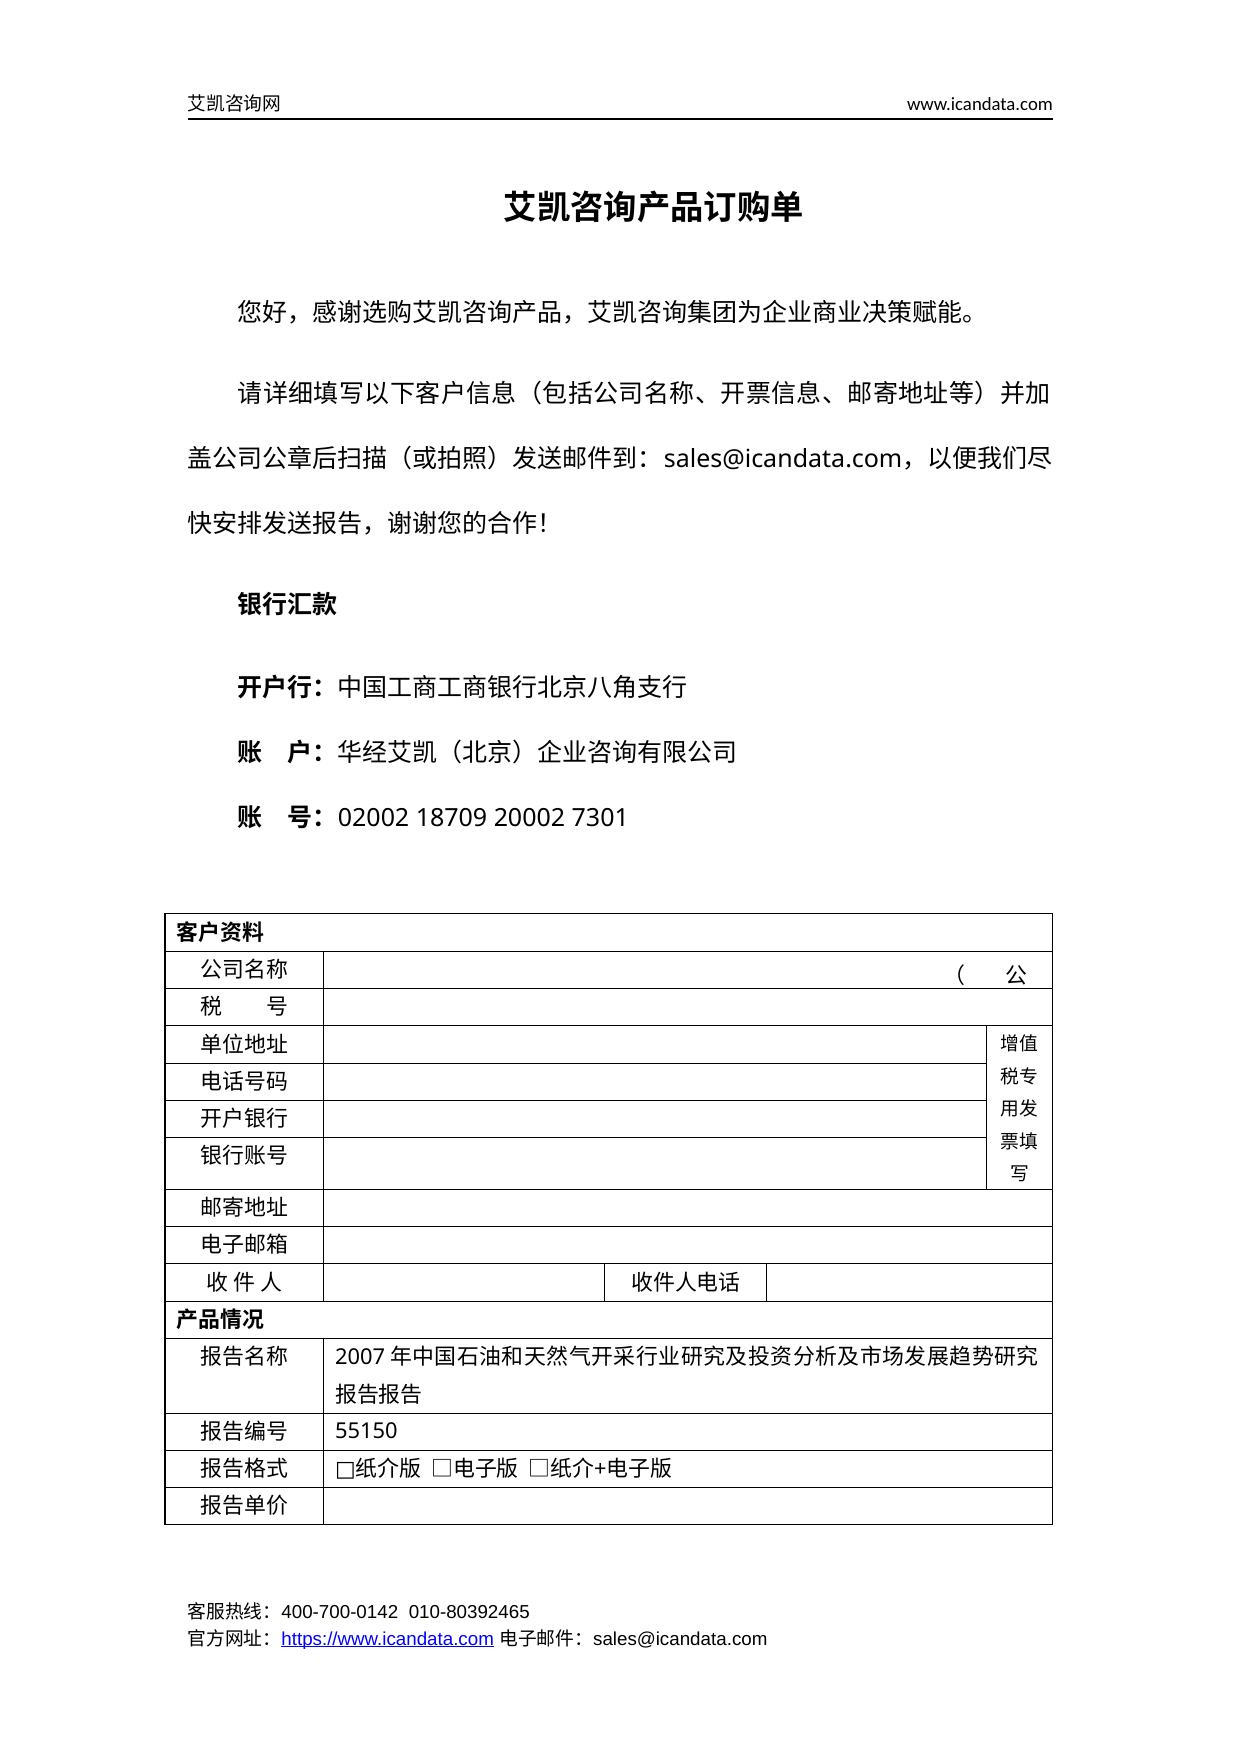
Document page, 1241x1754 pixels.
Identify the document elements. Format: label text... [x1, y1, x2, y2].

table_cell [324, 1026, 986, 1062]
table_cell [324, 1227, 1052, 1263]
table_cell 报告编号 [166, 1414, 323, 1450]
table_cell [767, 1264, 1052, 1301]
table_cell 55150 [324, 1414, 1052, 1450]
table_cell 报告名称 [166, 1339, 323, 1412]
table_cell [324, 1264, 604, 1301]
text 艾凯咨询产品订购单 [187, 172, 1053, 237]
table_header 客户资料 [166, 914, 1052, 951]
text 账 号：02002 18709 20002 7301 [187, 783, 1053, 848]
table_cell 产品情况 [166, 1302, 1052, 1338]
table_cell [324, 1138, 986, 1189]
text 您好，感谢选购艾凯咨询产品，艾凯咨询集团为企业商业决策赋能。 [187, 278, 1053, 343]
table_cell [324, 1064, 986, 1100]
table_cell 公司名称 [166, 952, 323, 988]
table_cell 邮寄地址 [166, 1190, 323, 1226]
table_cell [324, 989, 1052, 1025]
table_cell 报告格式 [166, 1451, 323, 1487]
table_cell 电子邮箱 [166, 1227, 323, 1263]
table_cell 2007年中国石油和天然气开采行业研究及投资分析及市场发展趋势研究报告报告 [324, 1339, 1052, 1412]
text 请详细填写以下客户信息（包括公司名称、开票信息、邮寄地址等）并加盖公司公章后扫描（或拍照）发送邮件到：sales@icandata.com，以便我们尽快安排发送报告，谢谢您的合作！ [187, 359, 1053, 554]
table_cell 单位地址 [166, 1026, 323, 1062]
table_cell 收件人电话 [605, 1264, 766, 1301]
table_cell 开户银行 [166, 1101, 323, 1137]
table_cell [324, 1190, 1052, 1226]
table_cell 电话号码 [166, 1064, 323, 1100]
text 银行汇款 [187, 570, 1053, 635]
text 账 户：华经艾凯（北京）企业咨询有限公司 [187, 718, 1053, 783]
text 开户行：中国工商工商银行北京八角支行 [187, 653, 1053, 718]
table_cell 报告单价 [166, 1488, 323, 1524]
table_cell 收 件 人 [166, 1264, 323, 1301]
table_cell 税 号 [166, 989, 323, 1025]
table_cell [324, 1488, 1052, 1524]
table_cell [324, 952, 1052, 988]
table_cell 增值税专用发票填写 [987, 1026, 1052, 1189]
table_cell 银行账号 [166, 1138, 323, 1189]
table_cell [324, 1101, 986, 1137]
table_cell □纸介版 □电子版 □纸介+电子版 [324, 1451, 1052, 1487]
